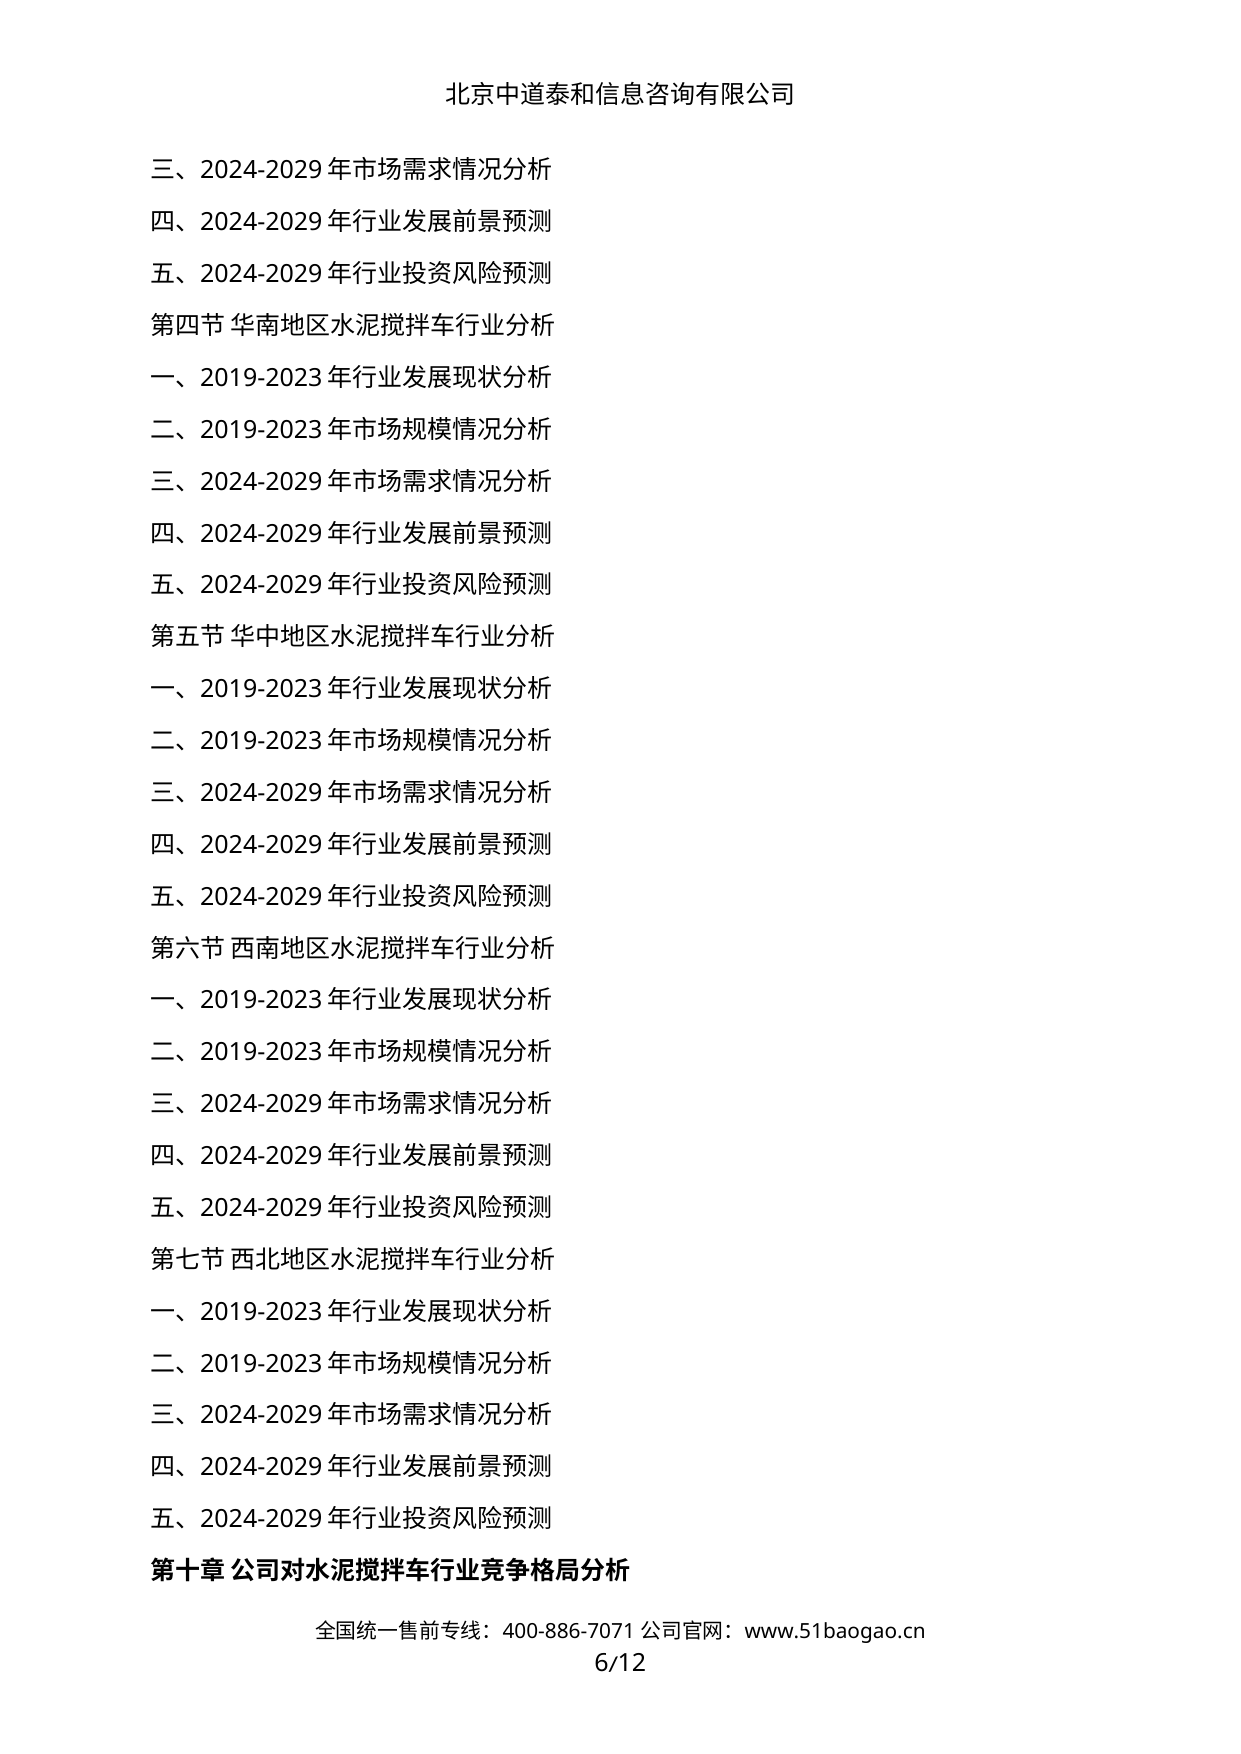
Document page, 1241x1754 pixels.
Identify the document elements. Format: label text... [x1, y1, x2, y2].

text 第七节 西北地区水泥搅拌车行业分析 [150, 1239, 1090, 1276]
text 一、2019-2023年行业发展现状分析 [150, 980, 1090, 1016]
text 二、2019-2023年市场规模情况分析 [150, 721, 1090, 757]
text 四、2024-2029年行业发展前景预测 [150, 824, 1090, 861]
text 五、2024-2029年行业投资风险预测 [150, 876, 1090, 912]
text 四、2024-2029年行业发展前景预测 [150, 202, 1090, 238]
text 五、2024-2029年行业投资风险预测 [150, 565, 1090, 601]
text 三、2024-2029年市场需求情况分析 [150, 150, 1090, 186]
text 第十章 公司对水泥搅拌车行业竞争格局分析 [150, 1551, 1090, 1587]
text 三、2024-2029年市场需求情况分析 [150, 1084, 1090, 1120]
text 三、2024-2029年市场需求情况分析 [150, 461, 1090, 497]
text 第四节 华南地区水泥搅拌车行业分析 [150, 306, 1090, 342]
text 五、2024-2029年行业投资风险预测 [150, 254, 1090, 290]
text 四、2024-2029年行业发展前景预测 [150, 513, 1090, 549]
text 四、2024-2029年行业发展前景预测 [150, 1136, 1090, 1172]
text 第六节 西南地区水泥搅拌车行业分析 [150, 928, 1090, 964]
text 一、2019-2023年行业发展现状分析 [150, 357, 1090, 394]
text 二、2019-2023年市场规模情况分析 [150, 1032, 1090, 1068]
text 二、2019-2023年市场规模情况分析 [150, 1343, 1090, 1379]
text 一、2019-2023年行业发展现状分析 [150, 669, 1090, 705]
text 三、2024-2029年市场需求情况分析 [150, 1395, 1090, 1431]
text 五、2024-2029年行业投资风险预测 [150, 1499, 1090, 1535]
text 四、2024-2029年行业发展前景预测 [150, 1447, 1090, 1483]
text 五、2024-2029年行业投资风险预测 [150, 1187, 1090, 1224]
text 一、2019-2023年行业发展现状分析 [150, 1291, 1090, 1327]
text 第五节 华中地区水泥搅拌车行业分析 [150, 617, 1090, 653]
text 二、2019-2023年市场规模情况分析 [150, 409, 1090, 446]
text 三、2024-2029年市场需求情况分析 [150, 772, 1090, 809]
